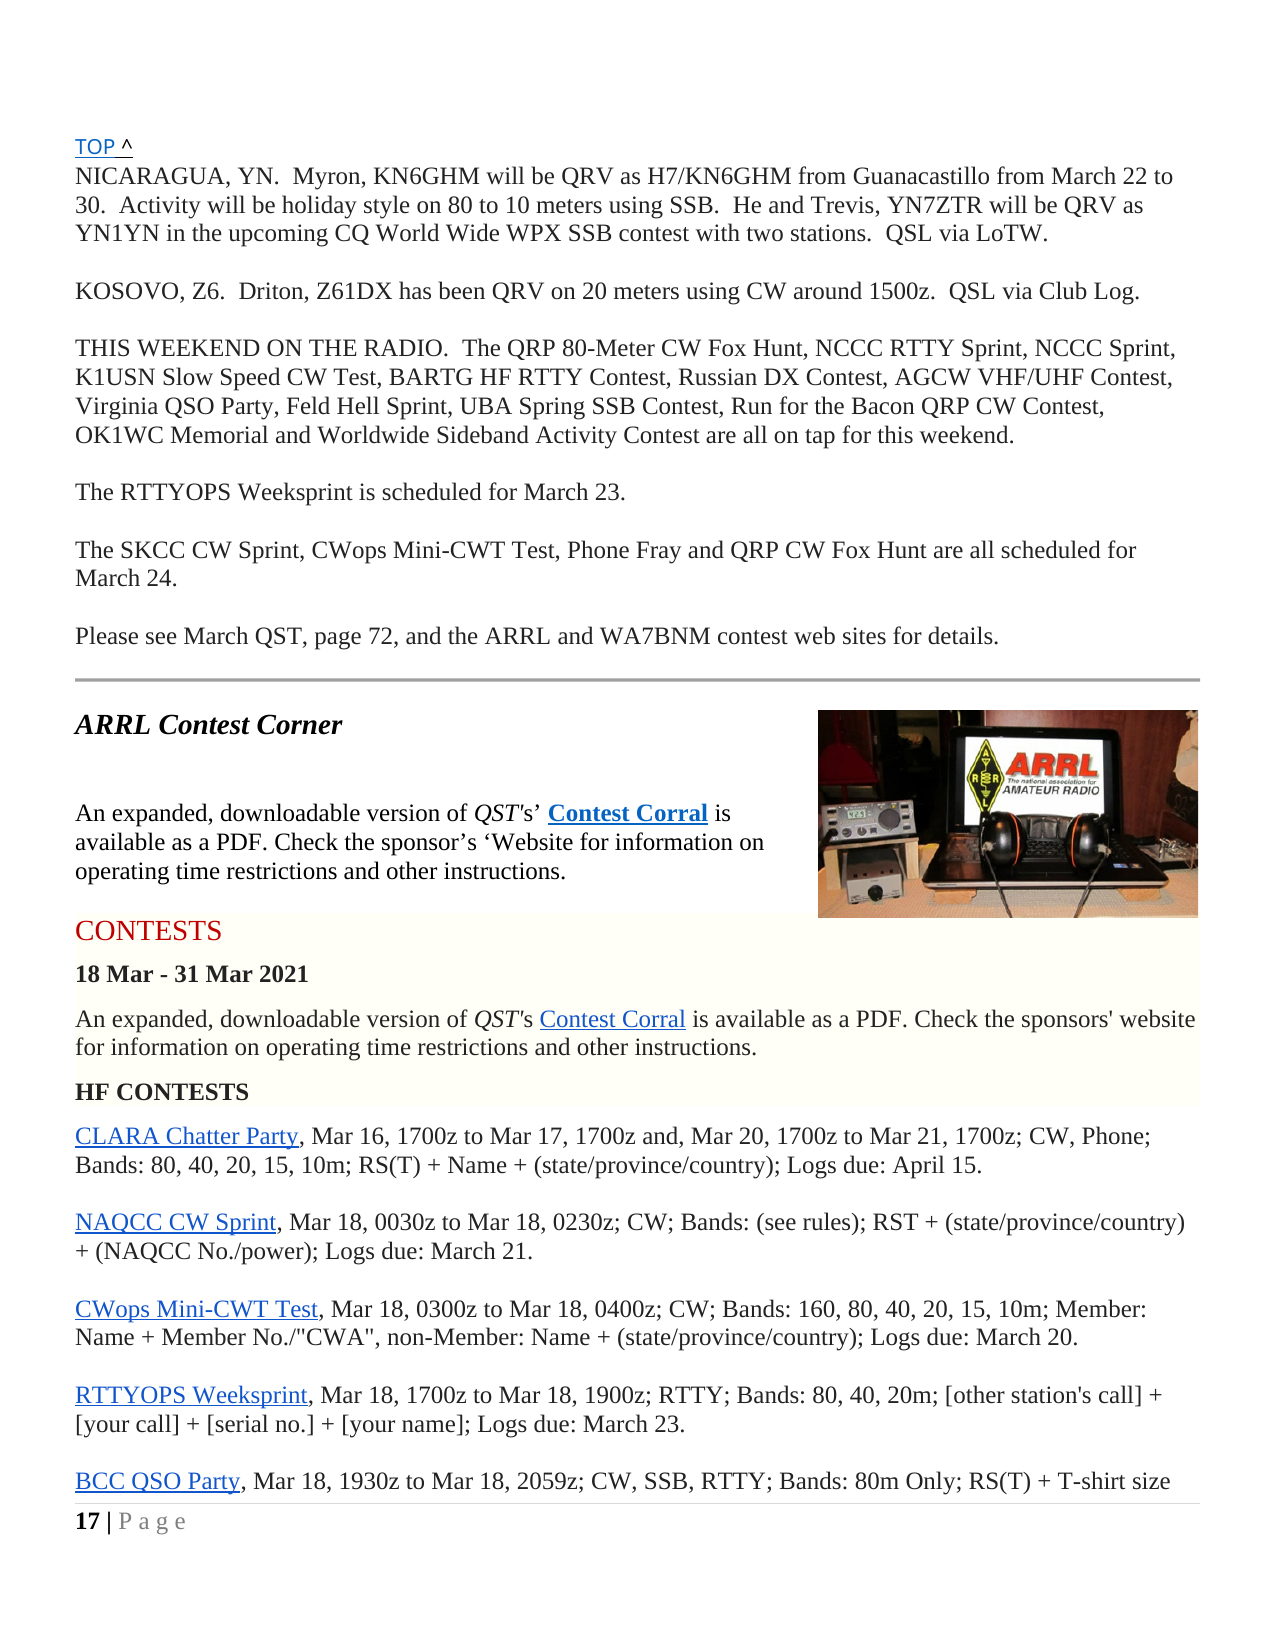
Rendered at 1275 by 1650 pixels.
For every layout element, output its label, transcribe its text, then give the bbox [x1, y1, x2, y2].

picture [816, 710, 1198, 917]
text An expanded, downloadable version of QST's Contest Corral is available as a PDF. Check the sponsors' website for information on operating time restrictions and other instructions. [75, 1004, 1200, 1061]
text HF CONTESTS [75, 1077, 1200, 1106]
text NICARAGUA, YN. Myron, KN6GHM will be QRV as H7/KN6GHM from Guanacastillo from March 22 to 30. Activity will be holiday style on 80 to 10 meters using SSB. He and Trevis, YN7ZTR will be QRV as YN1YN in the upcoming CQ World Wide WPX SSB contest with two stations. QSL via LoTW. KOSOVO, Z6. Driton, Z61DX has been QRV on 20 meters using CW around 1500z. QSL via Club Log. THIS WEEKEND ON THE RADIO. The QRP 80-Meter CW Fox Hunt, NCCC RTTY Sprint, NCCC Sprint, K1USN Slow Speed CW Test, BARTG HF RTTY Contest, Russian DX Contest, AGCW VHF/UHF Contest, Virginia QSO Party, Feld Hell Sprint, UBA Spring SSB Contest, Run for the Bacon QRP CW Contest, OK1WC Memorial and Worldwide Sideband Activity Contest are all on tap for this weekend. The RTTYOPS Weeksprint is scheduled for March 23. The SKCC CW Sprint, CWops Mini-CWT Test, Phone Fray and QRP CW Fox Hunt are all scheduled for March 24. Please see March QST, page 72, and the ARRL and WA7BNM contest web sites for details. [75, 161, 1200, 650]
text CONTESTS [75, 913, 1200, 947]
text ARRL Contest Corner [75, 707, 1200, 741]
text 18 Mar - 31 Mar 2021 [75, 959, 1200, 988]
text An expanded, downloadable version of QST's’ Contest Corral is available as a PDF. Check the sponsor’s ‘Website for information on operating time restrictions and other instructions. [75, 798, 816, 884]
text TOP ^ [75, 132, 1200, 161]
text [75, 1121, 1200, 1495]
